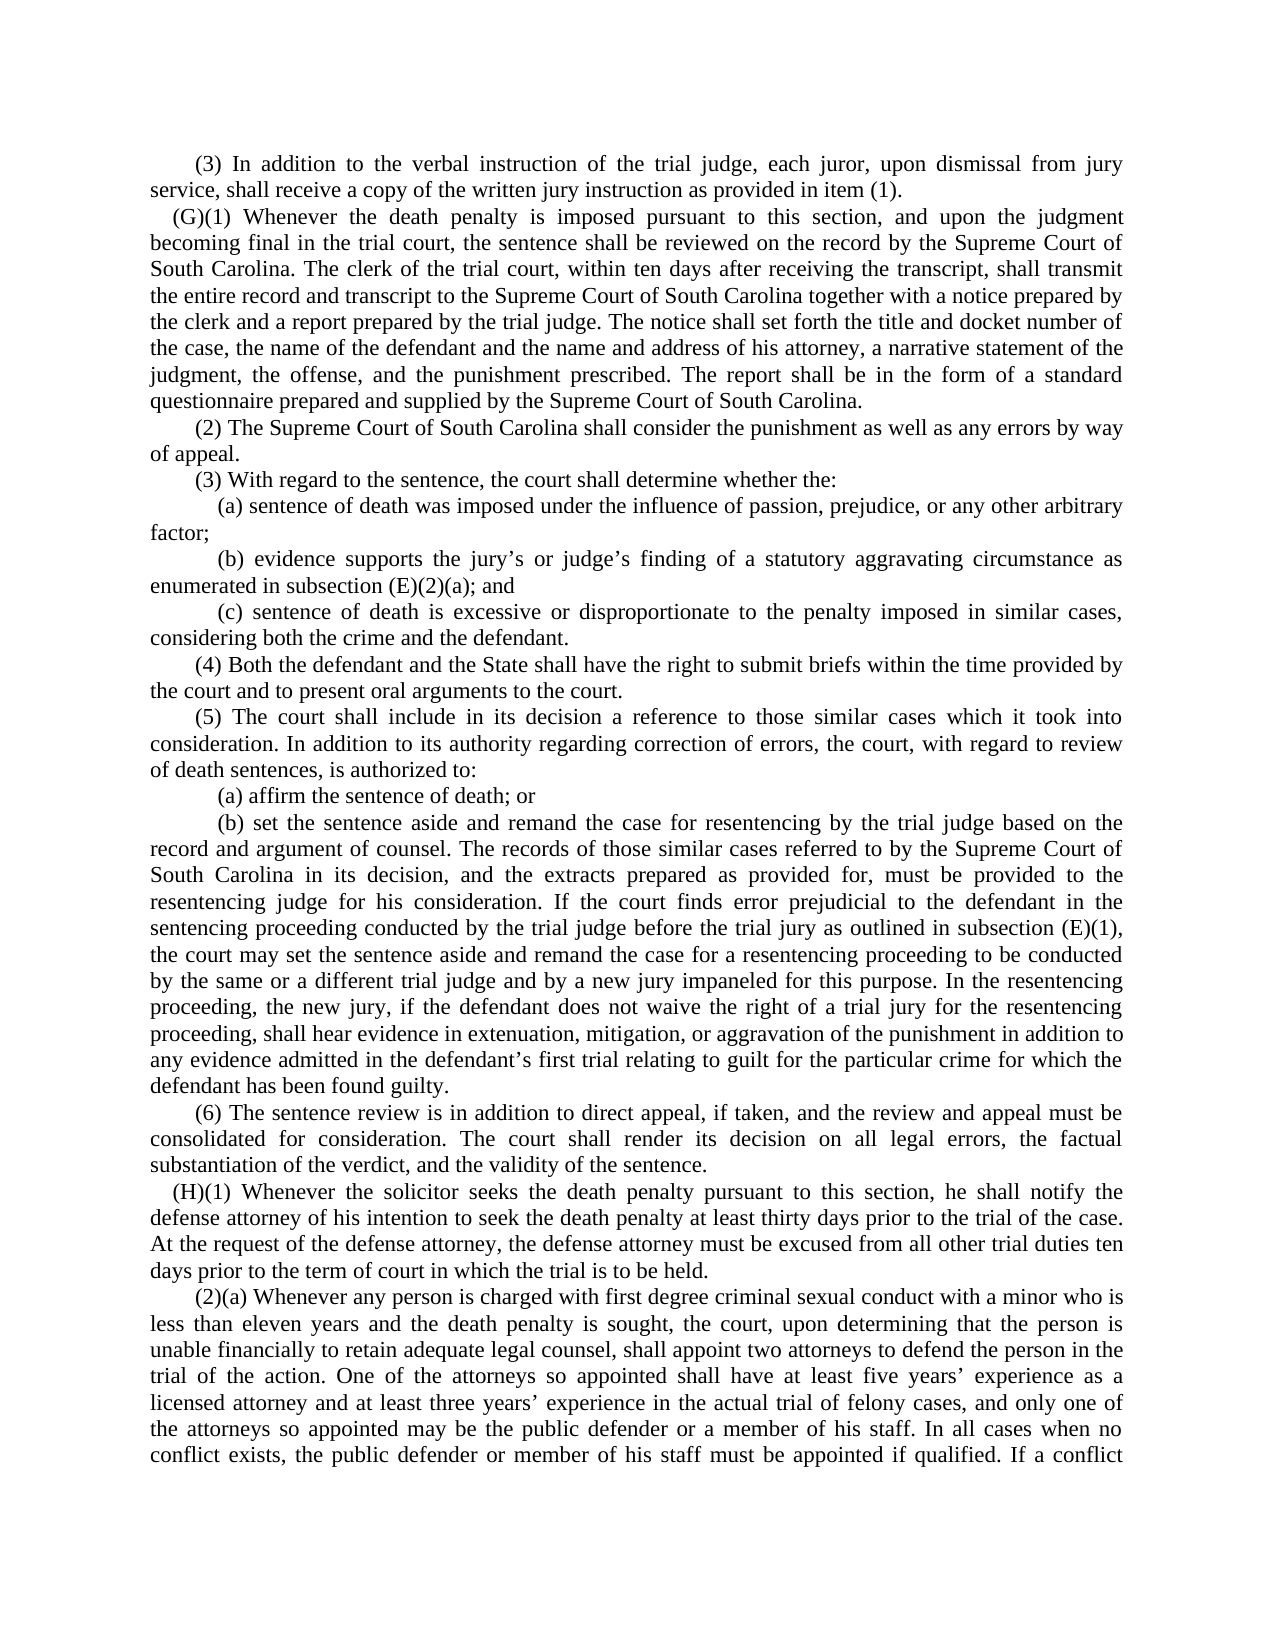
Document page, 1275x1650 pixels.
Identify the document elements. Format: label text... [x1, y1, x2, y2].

text (b) set the sentence aside and remand the case for resentencing by the trial judge based on the record and argument of counsel. The records of those similar cases referred to by the Supreme Court of South Carolina in its decision, and the extracts prepared as provided for, must be provided to the resentencing judge for his consideration. If the court finds error prejudicial to the defendant in the sentencing proceeding conducted by the trial judge before the trial jury as outlined in subsection (E)(1), the court may set the sentence aside and remand the case for a resentencing proceeding to be conducted by the same or a different trial judge and by a new jury impaneled for this purpose. In the resentencing proceeding, the new jury, if the defendant does not waive the right of a trial jury for the resentencing proceeding, shall hear evidence in extenuation, mitigation, or aggravation of the punishment in addition to any evidence admitted in the defendant’s first trial relating to guilt for the particular crime for which the defendant has been found guilty. [150, 809, 1125, 1099]
text (3) In addition to the verbal instruction of the trial judge, each juror, upon dismissal from jury service, shall receive a copy of the written jury instruction as provided in item (1). [150, 150, 1125, 203]
text (a) sentence of death was imposed under the influence of passion, prejudice, or any other arbitrary factor; [150, 493, 1125, 545]
text (H)(1) Whenever the solicitor seeks the death penalty pursuant to this section, he shall notify the defense attorney of his intention to seek the death penalty at least thirty days prior to the trial of the case. At the request of the defense attorney, the defense attorney must be excused from all other trial duties ten days prior to the term of court in which the trial is to be held. [150, 1178, 1125, 1283]
text (2) The Supreme Court of South Carolina shall consider the punishment as well as any errors by way of appeal. [150, 413, 1125, 466]
text (a) affirm the sentence of death; or [150, 782, 1125, 809]
text (5) The court shall include in its decision a reference to those similar cases which it took into consideration. In addition to its authority regarding correction of errors, the court, with regard to review of death sentences, is authorized to: [150, 703, 1125, 782]
text (4) Both the defendant and the State shall have the right to submit briefs within the time provided by the court and to present oral arguments to the court. [150, 651, 1125, 703]
text (3) With regard to the sentence, the court shall determine whether the: [150, 466, 1125, 493]
text (6) The sentence review is in addition to direct appeal, if taken, and the review and appeal must be consolidated for consideration. The court shall render its decision on all legal errors, the factual substantiation of the verdict, and the validity of the sentence. [150, 1099, 1125, 1178]
text (b) evidence supports the jury’s or judge’s finding of a statutory aggravating circumstance as enumerated in subsection (E)(2)(a); and [150, 545, 1125, 598]
text (c) sentence of death is excessive or disproportionate to the penalty imposed in similar cases, considering both the crime and the defendant. [150, 598, 1125, 651]
text (G)(1) Whenever the death penalty is imposed pursuant to this section, and upon the judgment becoming final in the trial court, the sentence shall be reviewed on the record by the Supreme Court of South Carolina. The clerk of the trial court, within ten days after receiving the transcript, shall transmit the entire record and transcript to the Supreme Court of South Carolina together with a notice prepared by the clerk and a report prepared by the trial judge. The notice shall set forth the title and docket number of the case, the name of the defendant and the name and address of his attorney, a narrative statement of the judgment, the offense, and the punishment prescribed. The report shall be in the form of a standard questionnaire prepared and supplied by the Supreme Court of South Carolina. [150, 203, 1125, 413]
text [150, 1283, 1125, 1468]
